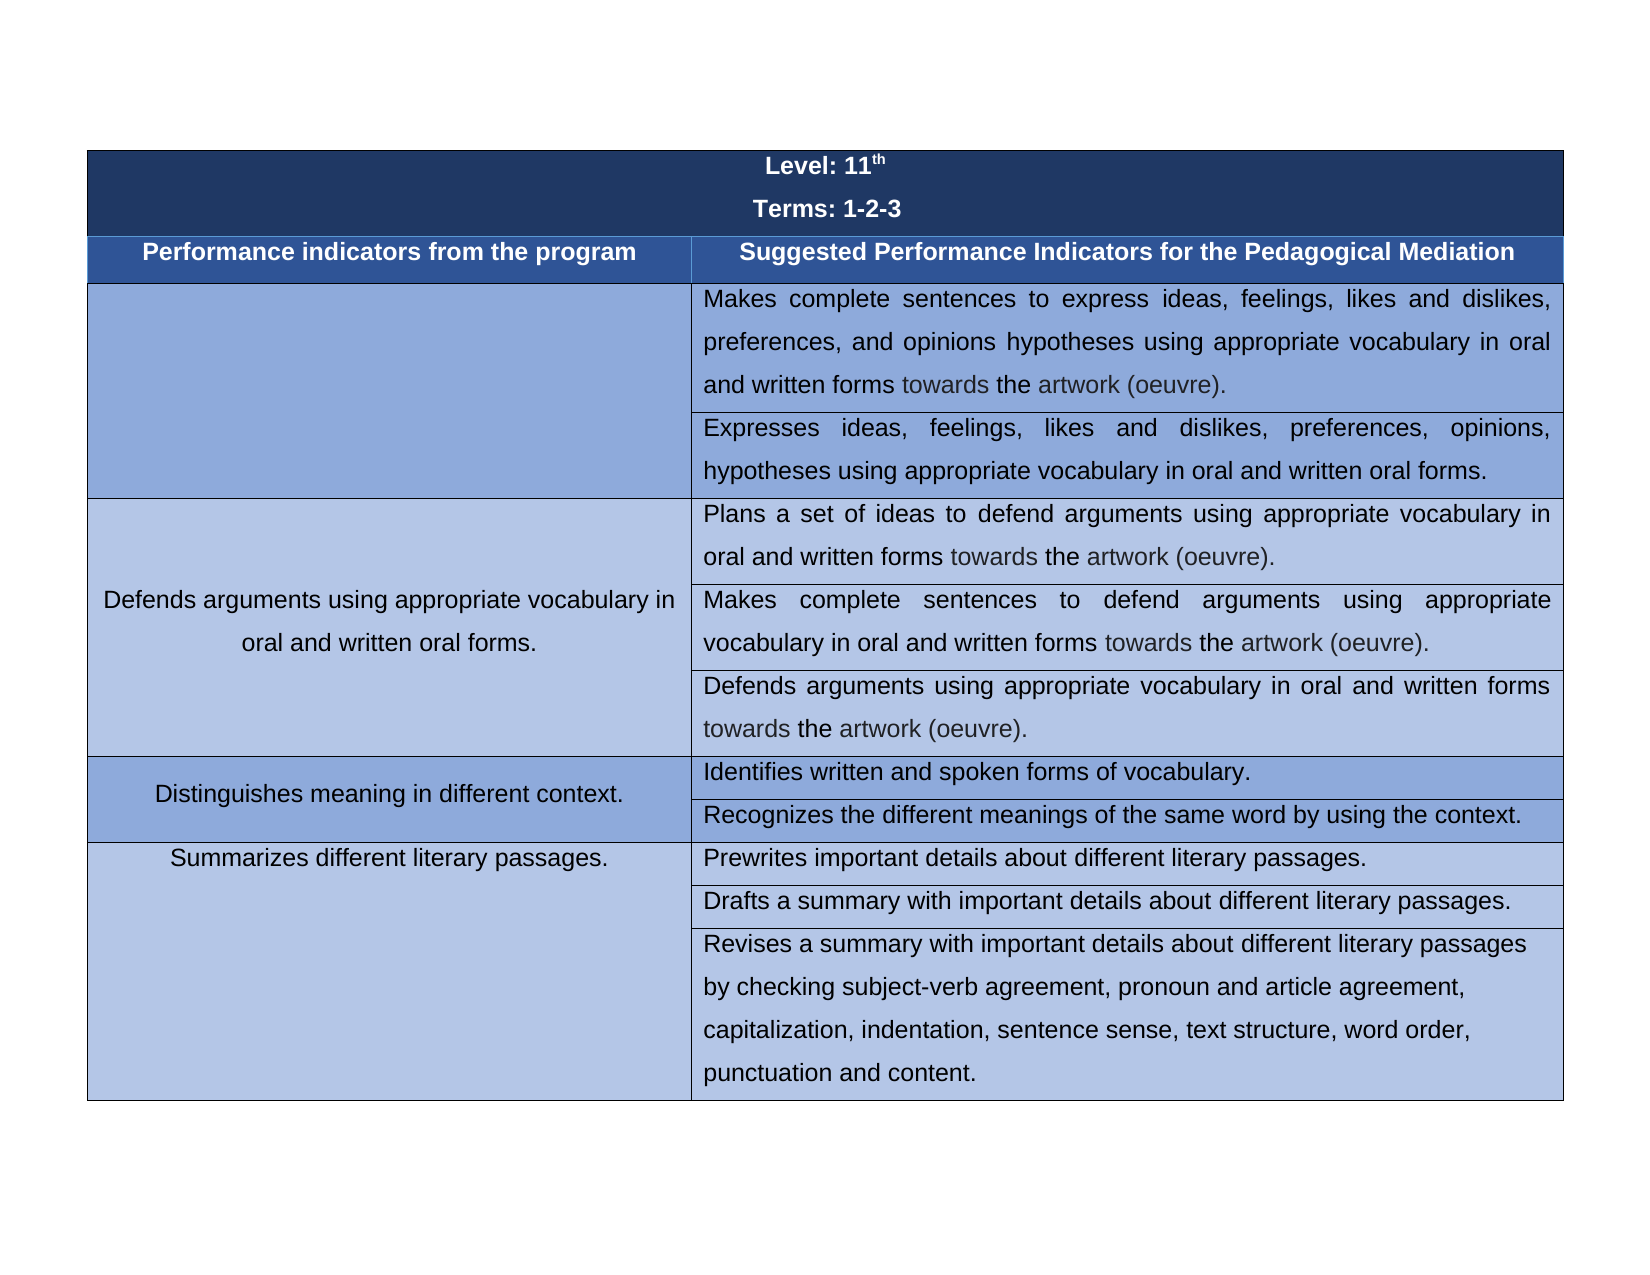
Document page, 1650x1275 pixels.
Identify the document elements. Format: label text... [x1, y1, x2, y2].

table_cell Defends arguments using appropriate vocabulary in oral and written oral forms. [88, 499, 691, 756]
table_cell Makes complete sentences to defend arguments using appropriate vocabulary in oral and written forms towards the artwork (oeuvre). [692, 585, 1563, 670]
table_cell Defends arguments using appropriate vocabulary in oral and written forms towards the artwork (oeuvre). [692, 671, 1563, 756]
table_cell Plans a set of ideas to defend arguments using appropriate vocabulary in oral and written forms towards the artwork (oeuvre). [692, 499, 1563, 584]
table_cell Summarizes different literary passages. [88, 843, 691, 1100]
table_cell Drafts a summary with important details about different literary passages. [692, 886, 1563, 928]
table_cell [88, 284, 691, 498]
table_cell Distinguishes meaning in different context. [88, 757, 691, 842]
table_cell Expresses ideas, feelings, likes and dislikes, preferences, opinions, hypotheses using appropriate vocabulary in oral and written oral forms. [692, 413, 1563, 498]
table_cell Recognizes the different meanings of the same word by using the context. [692, 800, 1563, 842]
table_cell Makes complete sentences to express ideas, feelings, likes and dislikes, preferences, and opinions hypotheses using appropriate vocabulary in oral and written forms towards the artwork (oeuvre). [692, 284, 1563, 412]
table_cell Suggested Performance Indicators for the Pedagogical Mediation [692, 237, 1563, 283]
table_cell Revises a summary with important details about different literary passages by checking subject-verb agreement, pronoun and article agreement, capitalization, indentation, sentence sense, text structure, word order, punctuation and content. [692, 929, 1563, 1100]
table_cell Prewrites important details about different literary passages. [692, 843, 1563, 885]
table_header Level: 11th Terms: 1-2-3 [88, 151, 1563, 236]
table_cell Performance indicators from the program [88, 237, 691, 283]
table_cell Identifies written and spoken forms of vocabulary. [692, 757, 1563, 799]
